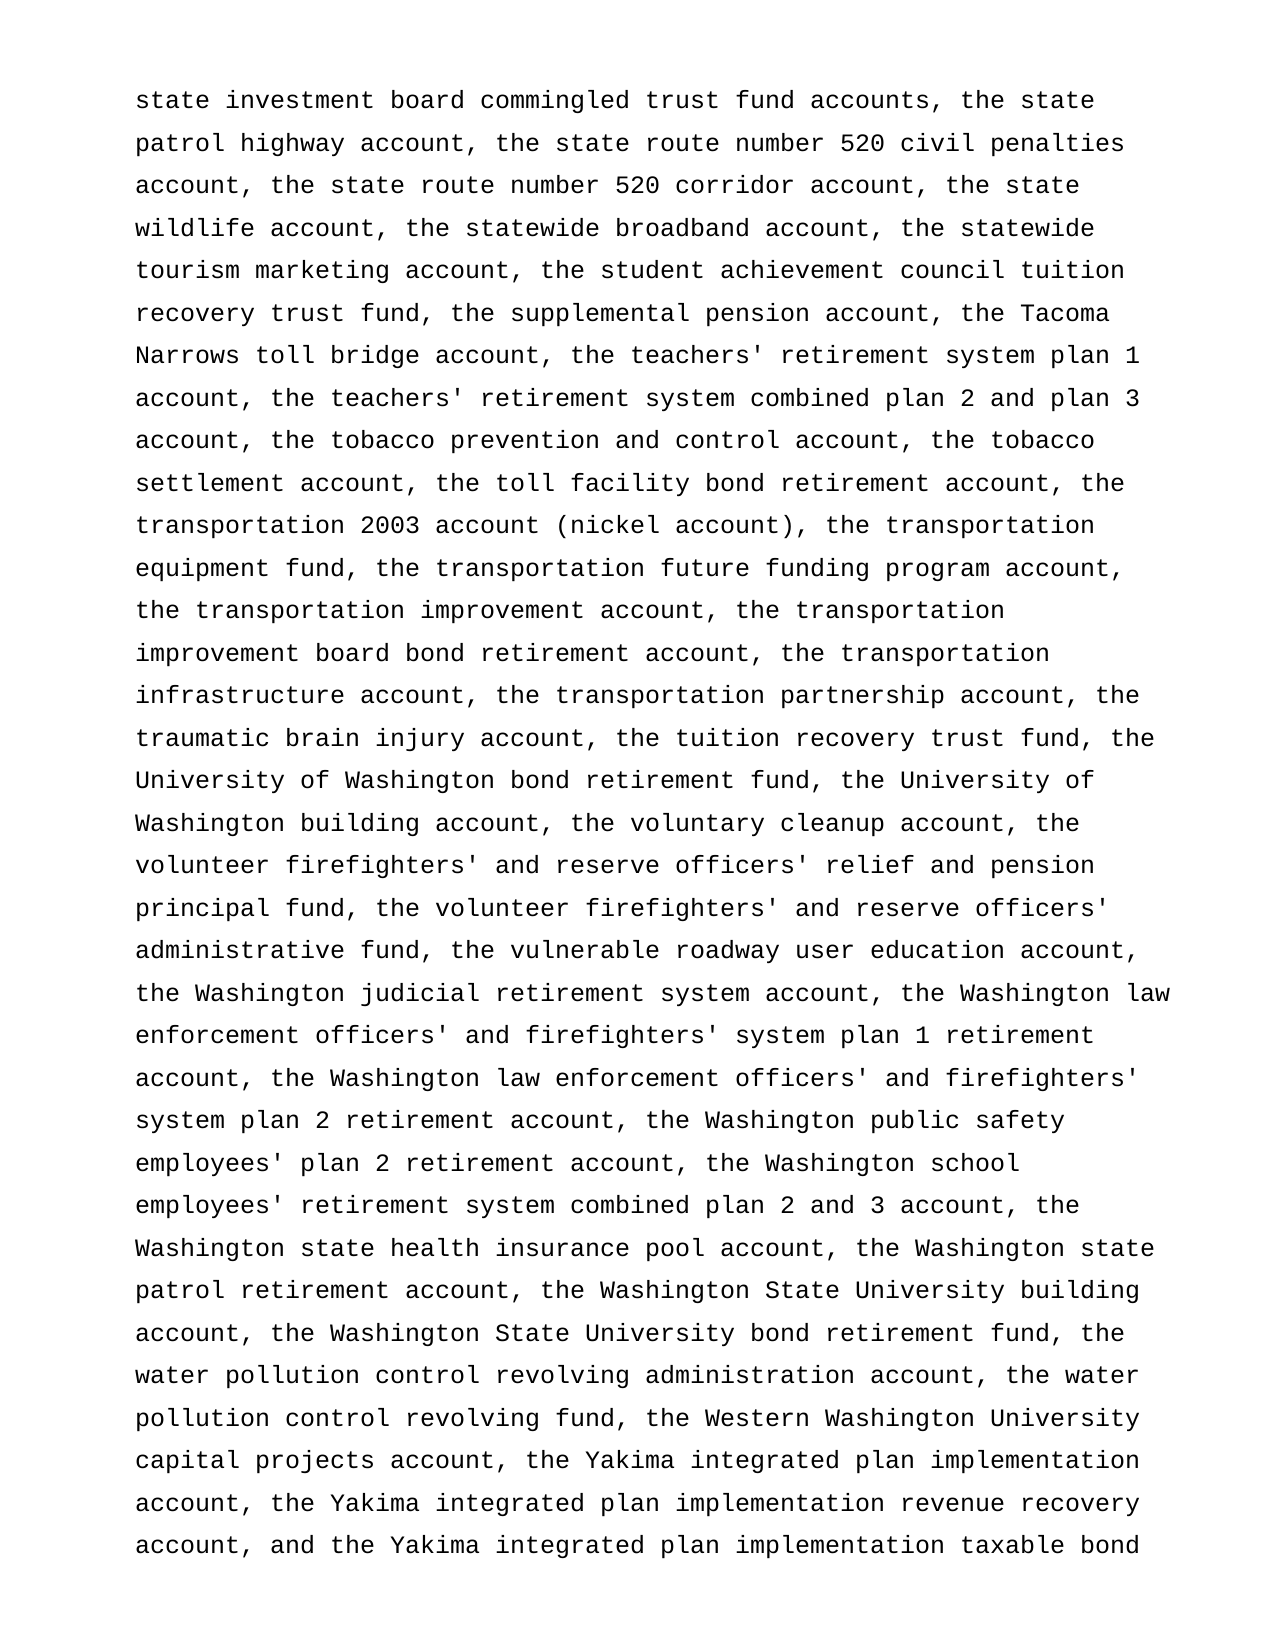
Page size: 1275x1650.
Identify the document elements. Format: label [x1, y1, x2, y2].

text [135, 75, 1170, 1562]
